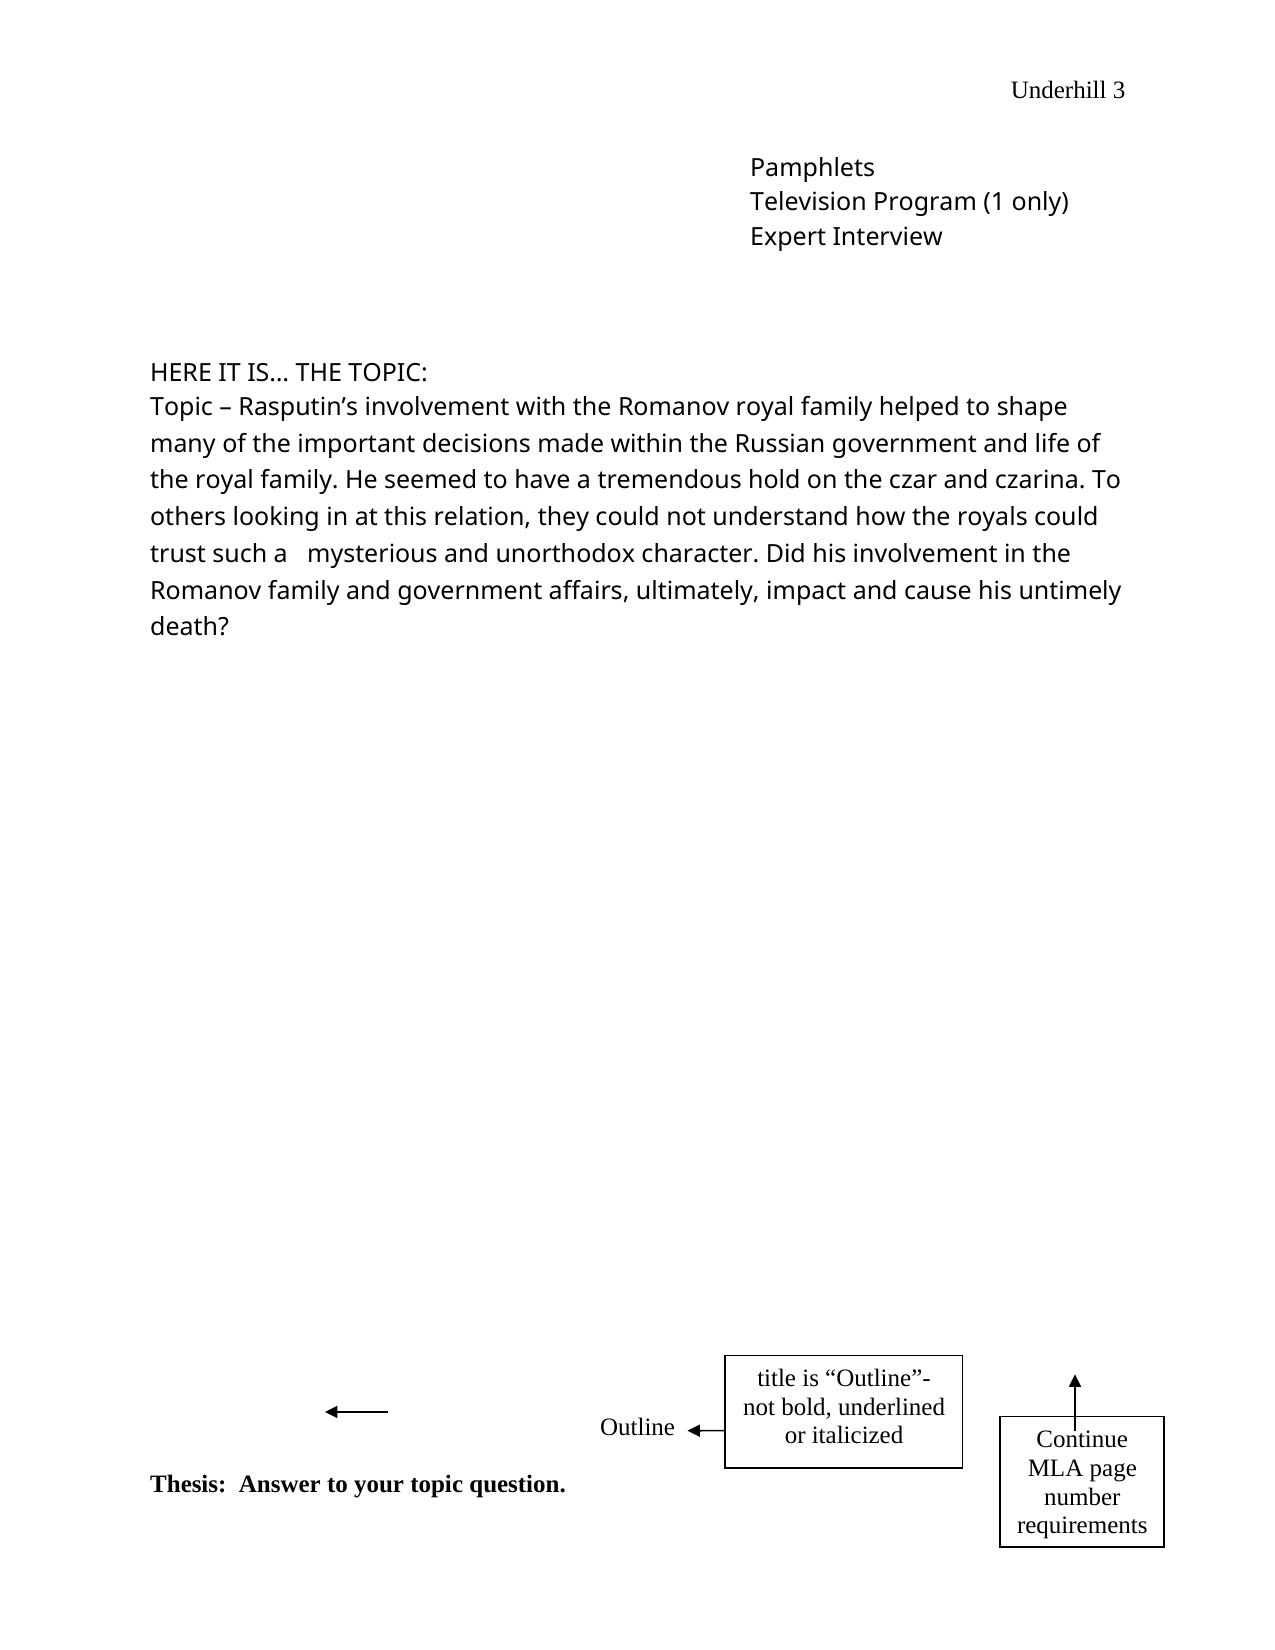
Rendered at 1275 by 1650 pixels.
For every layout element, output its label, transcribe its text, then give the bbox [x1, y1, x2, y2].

text Topic – Rasputin’s involvement with the Romanov royal family helped to shape many of the important decisions made within the Russian government and life of the royal family. He seemed to have a tremendous hold on the czar and czarina. To others looking in at this relation, they could not understand how the royals could trust such a mysterious and unorthodox character. Did his involvement in the Romanov family and government affairs, ultimately, impact and cause his untimely death? [150, 388, 1125, 643]
text Outline [963, 1412, 1074, 1441]
text Expert Interview [300, 218, 1125, 252]
text Outline [150, 1412, 724, 1441]
text Thesis: Answer to your topic question. [150, 1469, 999, 1498]
text HERE IT IS… THE TOPIC: [150, 354, 1125, 388]
text Pamphlets [300, 150, 1125, 184]
text Television Program (1 only) [300, 184, 1125, 218]
